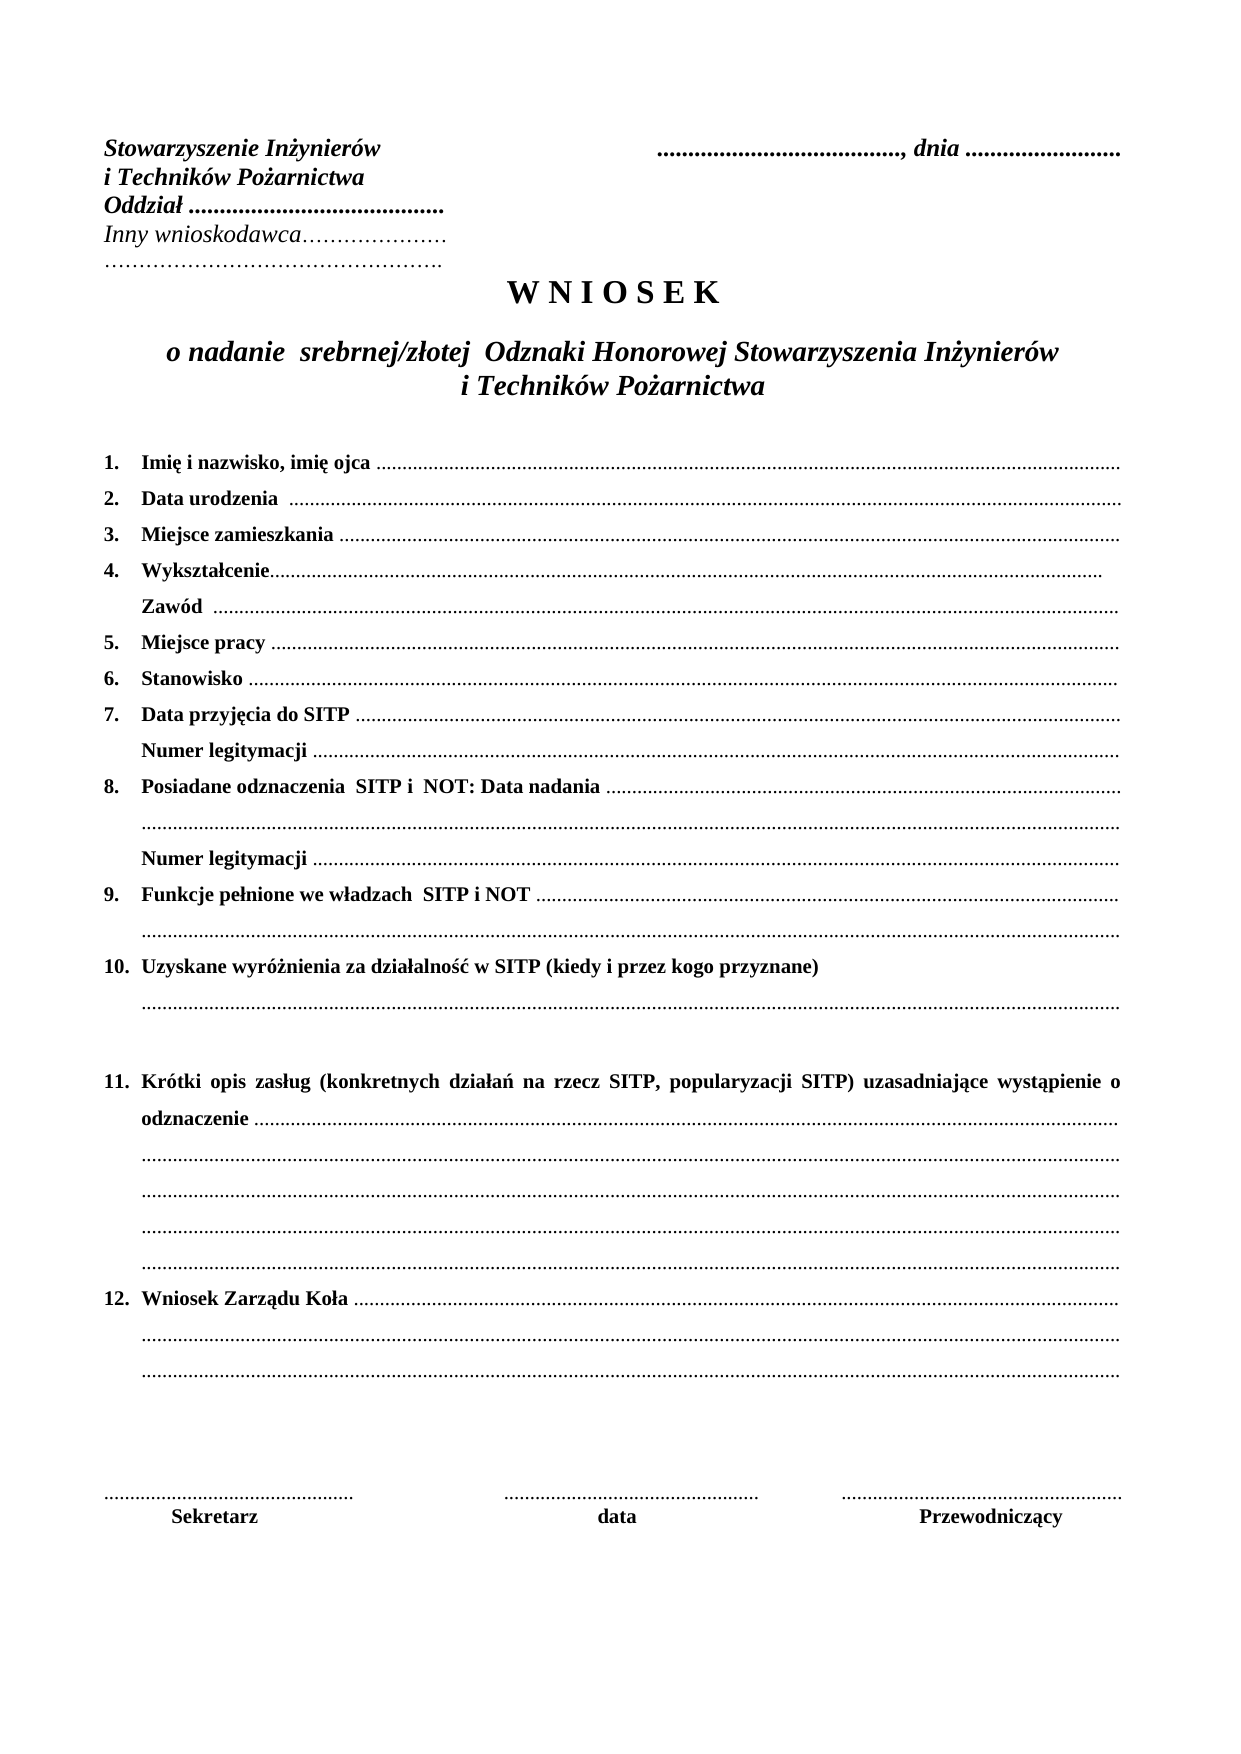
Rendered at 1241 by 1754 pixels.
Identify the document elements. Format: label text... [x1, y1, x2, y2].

list Stanowisko ....................................................................................................................................................................... [103, 666, 1122, 690]
list Miejsce pracy ................................................................................................................................................................... [103, 630, 1122, 654]
list Imię i nazwisko, imię ojca ............................................................................................................................................... [103, 449, 1122, 474]
list Funkcje pełnione we władzach SITP i NOT ................................................................................................................ [103, 882, 1122, 906]
subtitle Sekretarz data Przewodniczący [103, 1504, 1122, 1528]
text Numer legitymacji ........................................................................................................................................................... [103, 738, 1122, 762]
list Wykształcenie................................................................................................................................................................ Zawód .............................................................................................................................................................................. [103, 558, 1122, 618]
text Stowarzyszenie Inżynierów ......................................., dnia ......................... [103, 133, 1122, 162]
text Inny wnioskodawca………………… [103, 219, 1122, 248]
list Data przyjęcia do SITP ................................................................................................................................................... [103, 702, 1122, 726]
list Krótki opis zasług (konkretnych działań na rzecz SITP, popularyzacji SITP) uzasadniające wystąpienie o odznaczenie ...................................................................................................................................................................... [103, 1069, 1122, 1129]
subtitle W N I O S E K [103, 272, 1122, 310]
list Uzyskane wyróżnienia za działalność w SITP (kiedy i przez kogo przyznane) [103, 954, 1122, 978]
text o nadanie srebrnej/złotej Odznaki Honorowej Stowarzyszenia Inżynierów [103, 334, 1122, 368]
text i Techników Pożarnictwa [103, 162, 1122, 190]
list Wniosek Zarządu Koła ................................................................................................................................................... [103, 1286, 1122, 1310]
list Posiadane odznaczenia SITP i NOT: Data nadania ................................................................................................... [103, 774, 1122, 798]
list Data urodzenia ................................................................................................................................................................ [103, 486, 1122, 510]
text …………………………………………. [103, 248, 1122, 272]
text Numer legitymacji ........................................................................................................................................................... [141, 846, 1122, 870]
list Miejsce zamieszkania ...................................................................................................................................................... [103, 522, 1122, 546]
text i Techników Pożarnictwa [103, 368, 1122, 401]
text Oddział ......................................... [103, 190, 1122, 219]
